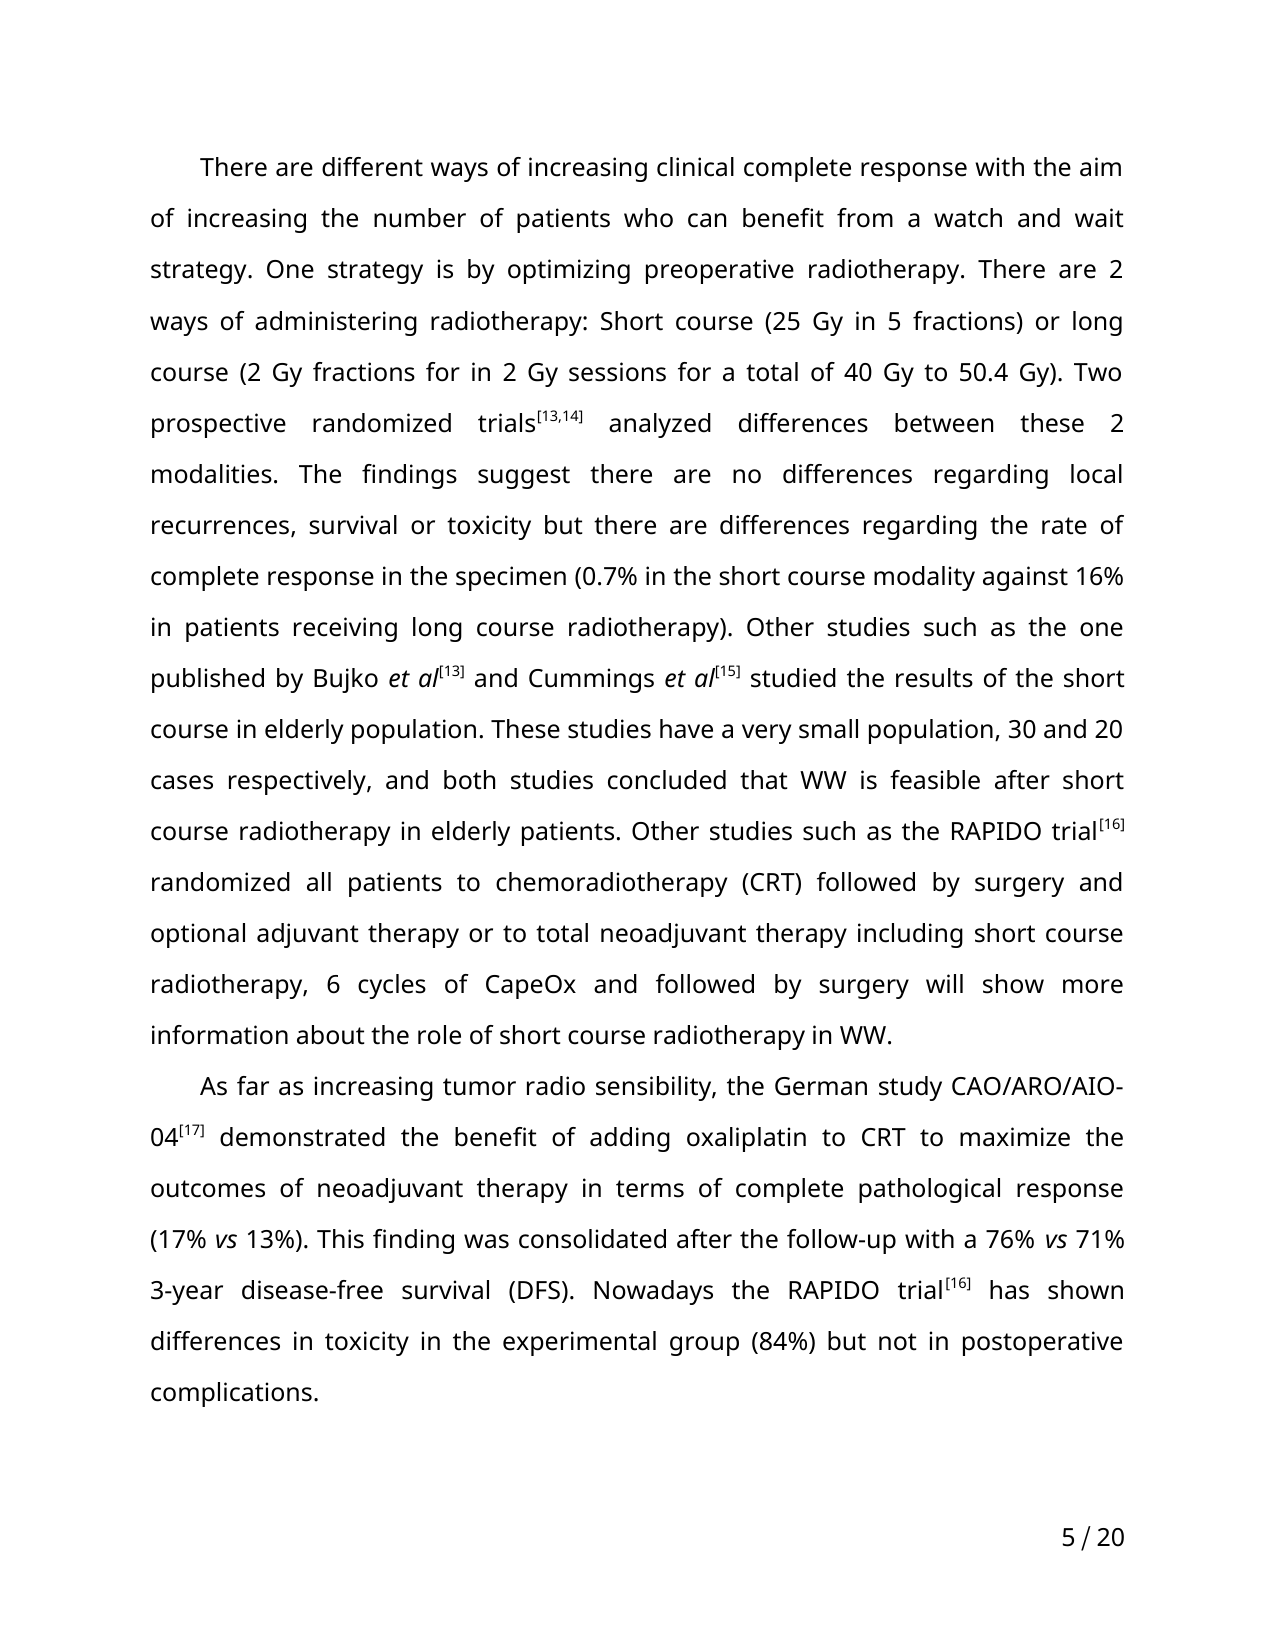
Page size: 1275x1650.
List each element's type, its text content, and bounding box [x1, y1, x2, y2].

text As far as increasing tumor radio sensibility, the German study CAO/ARO/AIO-04[17] demonstrated the benefit of adding oxaliplatin to CRT to maximize the outcomes of neoadjuvant therapy in terms of complete pathological response (17% vs 13%). This finding was consolidated after the follow-up with a 76% vs 71% 3-year disease-free survival (DFS). Nowadays the RAPIDO trial[16] has shown differences in toxicity in the experimental group (84%) but not in postoperative complications. [150, 1069, 1125, 1409]
text There are different ways of increasing clinical complete response with the aim of increasing the number of patients who can benefit from a watch and wait strategy. One strategy is by optimizing preoperative radiotherapy. There are 2 ways of administering radiotherapy: Short course (25 Gy in 5 fractions) or long course (2 Gy fractions for in 2 Gy sessions for a total of 40 Gy to 50.4 Gy). Two prospective randomized trials[13,14] analyzed differences between these 2 modalities. The findings suggest there are no differences regarding local recurrences, survival or toxicity but there are differences regarding the rate of complete response in the specimen (0.7% in the short course modality against 16% in patients receiving long course radiotherapy). Other studies such as the one published by Bujko et al[13] and Cummings et al[15] studied the results of the short course in elderly population. These studies have a very small population, 30 and 20 cases respectively, and both studies concluded that WW is feasible after short course radiotherapy in elderly patients. Other studies such as the RAPIDO trial[16] randomized all patients to chemoradiotherapy (CRT) followed by surgery and optional adjuvant therapy or to total neoadjuvant therapy including short course radiotherapy, 6 cycles of CapeOx and followed by surgery will show more information about the role of short course radiotherapy in WW. [150, 150, 1125, 1052]
